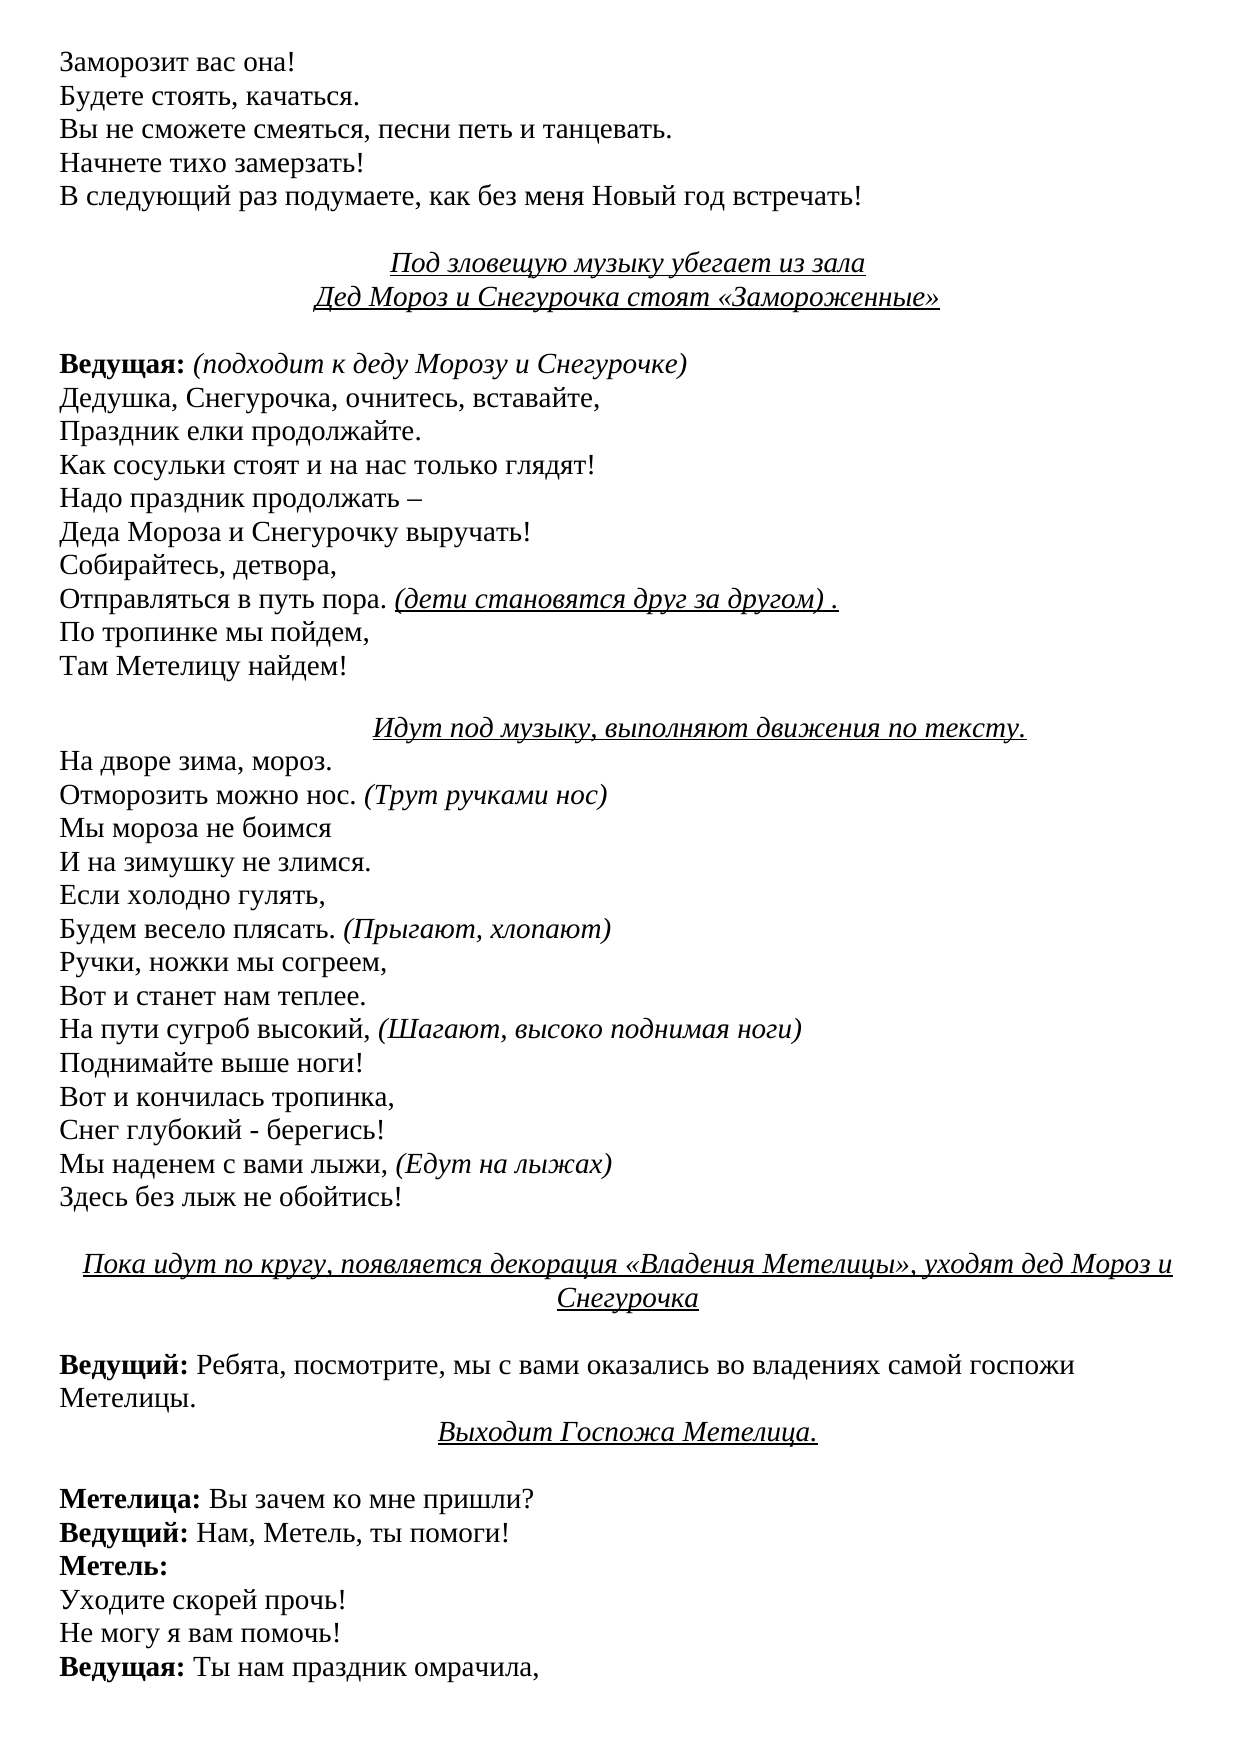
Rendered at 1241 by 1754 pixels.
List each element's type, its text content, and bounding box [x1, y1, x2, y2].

text Идут под музыку, выполняют движения по тексту. [59, 710, 1196, 743]
text И на зимушку не злимся. [59, 844, 1196, 877]
text Заморозит вас она! [59, 44, 1196, 78]
text Ручки, ножки мы согреем, [59, 944, 1196, 978]
text Деда Мороза и Снегурочку выручать! [59, 514, 1196, 547]
text Начнете тихо замерзать! [59, 145, 1196, 178]
text Метелица: Вы зачем ко мне пришли? [59, 1481, 1196, 1515]
text Снег глубокий - берегись! [59, 1112, 1196, 1146]
text Дед Мороз и Снегурочка стоят «Замороженные» [59, 279, 1196, 313]
text Ведущий: Ребята, посмотрите, мы с вами оказались во владениях самой госпожи Метелицы. [59, 1347, 1196, 1414]
text Метель: [59, 1548, 1196, 1582]
text Как сосульки стоят и на нас только глядят! [59, 447, 1196, 480]
text Уходите скорей прочь! [59, 1582, 1196, 1615]
text Вот и кончилась тропинка, [59, 1079, 1196, 1112]
text Пока идут по кругу, появляется декорация «Владения Метелицы», уходят дед Мороз и Снегурочка [59, 1246, 1196, 1313]
text Ведущая: (подходит к деду Морозу и Снегурочке) [59, 346, 1196, 380]
text Дедушка, Снегурочка, очнитесь, вставайте, [59, 380, 1196, 413]
text Под зловещую музыку убегает из зала [59, 246, 1196, 279]
text Поднимайте выше ноги! [59, 1045, 1196, 1079]
text Вы не сможете смеяться, песни петь и танцевать. [59, 111, 1196, 145]
text На пути сугроб высокий, (Шагают, высоко поднимая ноги) [59, 1012, 1196, 1045]
text Если холодно гулять, [59, 877, 1196, 911]
text Надо праздник продолжать – [59, 480, 1196, 514]
text Мы наденем с вами лыжи, (Едут на лыжах) [59, 1146, 1196, 1179]
text Вот и станет нам теплее. [59, 978, 1196, 1012]
text Собирайтесь, детвора, [59, 547, 1196, 581]
text Не могу я вам помочь! [59, 1615, 1196, 1649]
text Ведущая: Ты нам праздник омрачила, [59, 1649, 1196, 1682]
text Отморозить можно нос. (Трут ручками нос) [59, 777, 1196, 810]
text Будете стоять, качаться. [59, 78, 1196, 111]
text Праздник елки продолжайте. [59, 413, 1196, 447]
text На дворе зима, мороз. [59, 743, 1196, 777]
text Здесь без лыж не обойтись! [59, 1179, 1196, 1213]
text Отправляться в путь пора. (дети становятся друг за другом) . [59, 581, 1196, 614]
text По тропинке мы пойдем, [59, 614, 1196, 648]
text Мы мороза не боимся [59, 810, 1196, 844]
text В следующий раз подумаете, как без меня Новый год встречать! [59, 178, 1196, 212]
text Там Метелицу найдем! [59, 648, 1196, 682]
text Выходит Госпожа Метелица. [59, 1414, 1196, 1448]
text Ведущий: Нам, Метель, ты помоги! [59, 1515, 1196, 1548]
text Будем весело плясать. (Прыгают, хлопают) [59, 911, 1196, 944]
